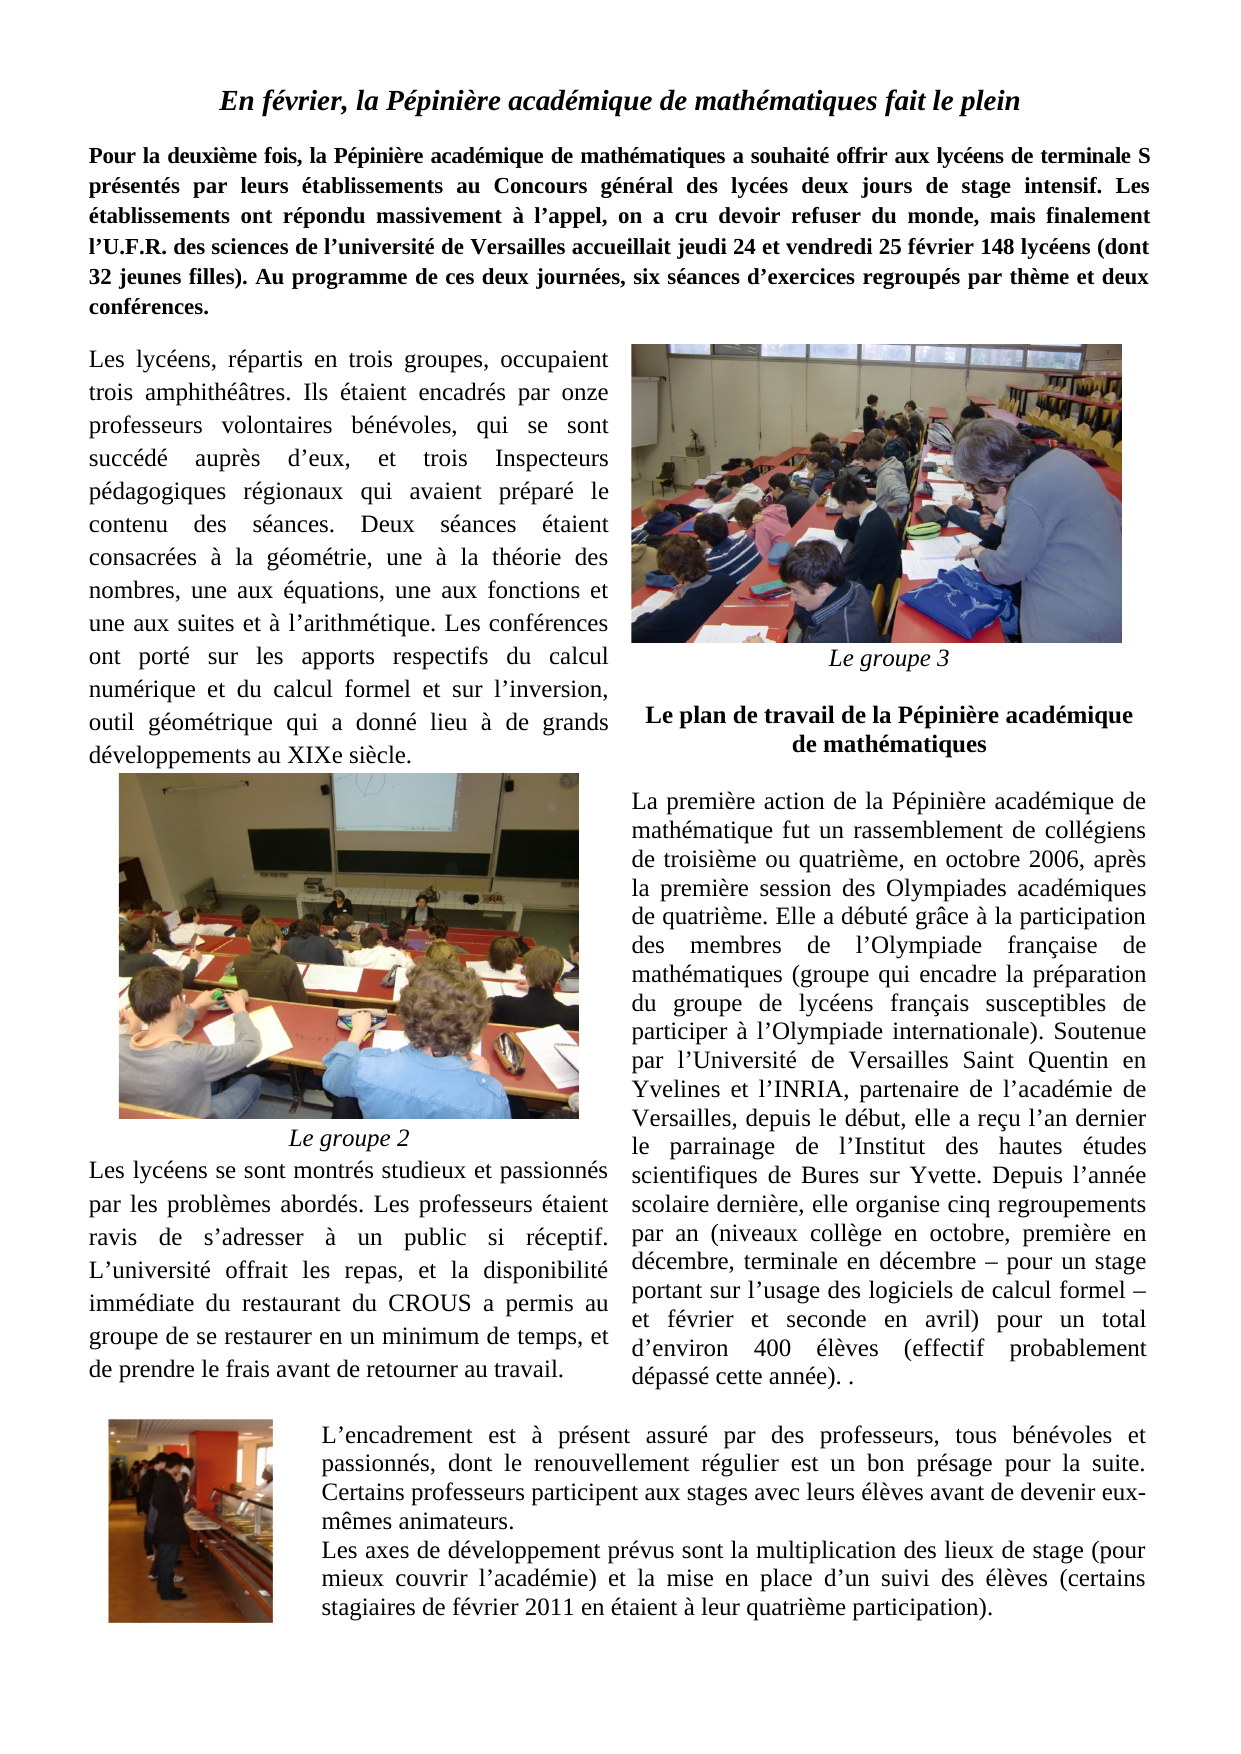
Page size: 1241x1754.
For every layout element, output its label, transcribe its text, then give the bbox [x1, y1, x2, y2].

picture [118, 773, 579, 1119]
table_header Les lycéens, répartis en trois groupes, occupaient trois amphithéâtres. Ils étaient encadrés par onze professeurs volontaires bénévoles, qui se sont succédé auprès d’eux, et trois Inspecteurs pédagogiques régionaux qui avaient préparé le contenu des séances. Deux séances étaient consacrées à la géométrie, une à la théorie des nombres, une aux équations, une aux fonctions et une aux suites et à l’arithmétique. Les conférences ont porté sur les apports respectifs du calcul numérique et du calcul formel et sur l’inversion, outil géométrique qui a donné lieu à de grands développements au XIXe siècle. Le groupe 2 Les lycéens se sont montrés studieux et passionnés par les problèmes abordés. Les professeurs étaient ravis de s’adresser à un public si réceptif. L’université offrait les repas, et la disponibilité immédiate du restaurant du CROUS a permis au groupe de se restaurer en un minimum de temps, et de prendre le frais avant de retourner au travail. [78, 344, 620, 1420]
table_header Le groupe 3 Le plan de travail de la Pépinière académique de mathématiques La première action de la Pépinière académique de mathématique fut un rassemblement de collégiens de troisième ou quatrième, en octobre 2006, après la première session des Olympiades académiques de quatrième. Elle a débuté grâce à la participation des membres de l’Olympiade française de mathématiques (groupe qui encadre la préparation du groupe de lycéens français susceptibles de participer à l’Olympiade internationale). Soutenue par l’Université de Versailles Saint Quentin en Yvelines et l’INRIA, partenaire de l’académie de Versailles, depuis le début, elle a reçu l’an dernier le parrainage de l’Institut des hautes études scientifiques de Bures sur Yvette. Depuis l’année scolaire dernière, elle organise cinq regroupements par an (niveaux collège en octobre, première en décembre, terminale en décembre – pour un stage portant sur l’usage des logiciels de calcul formel – et février et seconde en avril) pour un total d’environ 400 élèves (effectif probablement dépassé cette année). . [620, 344, 1158, 1420]
table_cell [78, 1420, 310, 1630]
picture [631, 344, 1122, 643]
table_cell L’encadrement est à présent assuré par des professeurs, tous bénévoles et passionnés, dont le renouvellement régulier est un bon présage pour la suite. Certains professeurs participent aux stages avec leurs élèves avant de devenir eux-mêmes animateurs. Les axes de développement prévus sont la multiplication des lieux de stage (pour mieux couvrir l’académie) et la mise en place d’un suivi des élèves (certains stagiaires de février 2011 en étaient à leur quatrième participation). [310, 1420, 1158, 1630]
text En février, la Pépinière académique de mathématiques fait le plein [89, 83, 1152, 116]
text Pour la deuxième fois, la Pépinière académique de mathématiques a souhaité offrir aux lycéens de terminale S présentés par leurs établissements au Concours général des lycées deux jours de stage intensif. Les établissements ont répondu massivement à l’appel, on a cru devoir refuser du monde, mais finalement l’U.F.R. des sciences de l’université de Versailles accueillait jeudi 24 et vendredi 25 février 148 lycéens (dont 32 jeunes filles). Au programme de ces deux journées, six séances d’exercices regroupés par thème et deux conférences. [89, 142, 1152, 319]
picture [109, 1420, 272, 1622]
